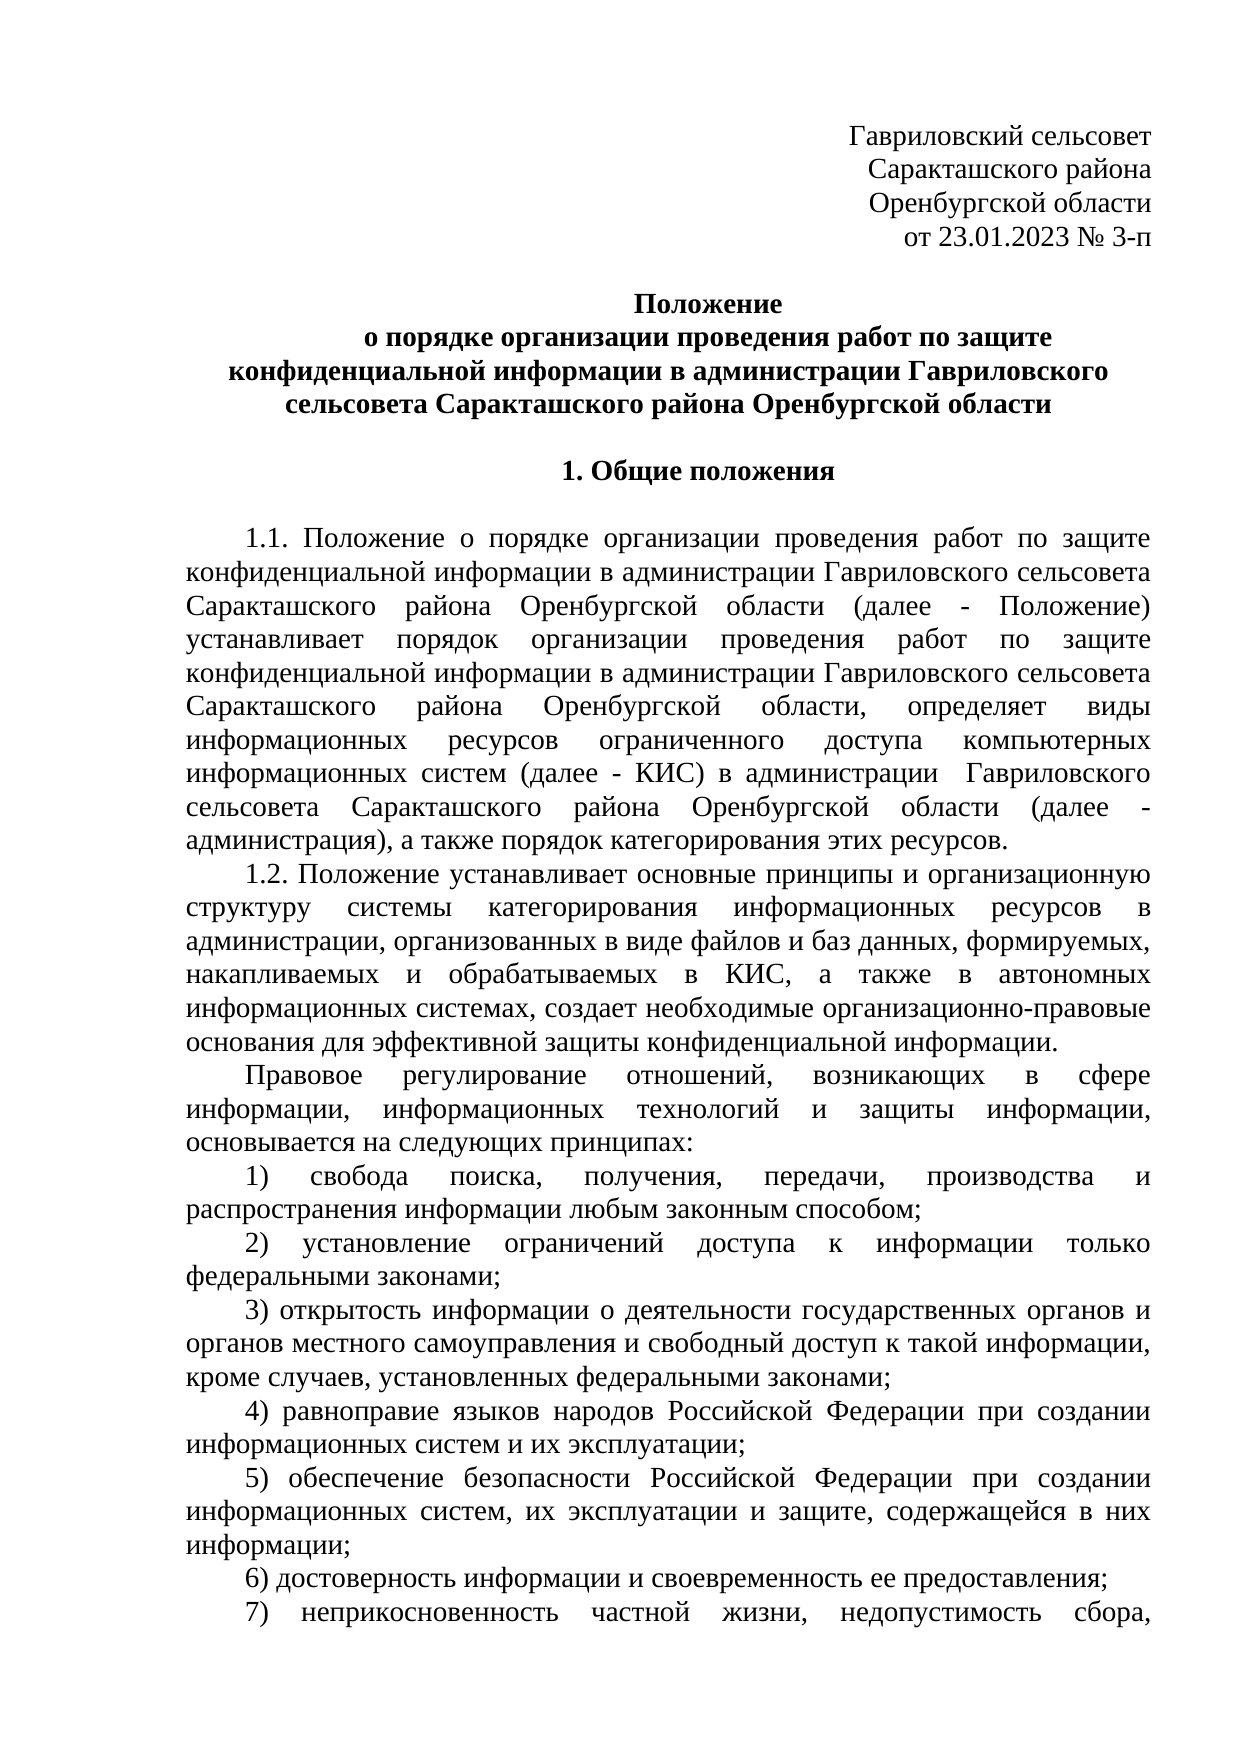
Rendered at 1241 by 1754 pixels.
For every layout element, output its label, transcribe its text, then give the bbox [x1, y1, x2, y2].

text 1.1. Положение о порядке организации проведения работ по защите конфиденциальной информации в администрации Гавриловского сельсовета Саракташского района Оренбургской области (далее - Положение) устанавливает порядок организации проведения работ по защите конфиденциальной информации в администрации Гавриловского сельсовета Саракташского района Оренбургской области, определяет виды информационных ресурсов ограниченного доступа компьютерных информационных систем (далее - КИС) в администрации Гавриловского сельсовета Саракташского района Оренбургской области (далее - администрация), а также порядок категорирования этих ресурсов. [186, 521, 1152, 856]
text 6) достоверность информации и своевременность ее предоставления; [186, 1560, 1152, 1594]
text 2) установление ограничений доступа к информации только федеральными законами; [186, 1225, 1152, 1292]
text 4) равноправие языков народов Российской Федерации при создании информационных систем и их эксплуатации; [186, 1393, 1152, 1460]
text 1) свобода поиска, получения, передачи, производства и распространения информации любым законным способом; [186, 1158, 1152, 1225]
text Правовое регулирование отношений, возникающих в сфере информации, информационных технологий и защиты информации, основывается на следующих принципах: [186, 1057, 1152, 1158]
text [186, 1594, 1152, 1627]
text Оренбургской области от 23.01.2023 № 3-п [186, 185, 1152, 252]
subtitle 1. Общие положения [186, 453, 1152, 487]
text 1.2. Положение устанавливает основные принципы и организационную структуру системы категорирования информационных ресурсов в администрации, организованных в виде файлов и баз данных, формируемых, накапливаемых и обрабатываемых в КИС, а также в автономных информационных системах, создает необходимые организационно-правовые основания для эффективной защиты конфиденциальной информации. [186, 856, 1152, 1057]
text 5) обеспечение безопасности Российской Федерации при создании информационных систем, их эксплуатации и защите, содержащейся в них информации; [186, 1460, 1152, 1560]
text о порядке организации проведения работ по защите конфиденциальной информации в администрации Гавриловского сельсовета Саракташского района Оренбургской области [186, 319, 1152, 420]
text Гавриловский сельсовет [186, 118, 1152, 152]
text 3) открытость информации о деятельности государственных органов и органов местного самоуправления и свободный доступ к такой информации, кроме случаев, установленных федеральными законами; [186, 1292, 1152, 1393]
text Положение [186, 286, 1152, 319]
text Саракташского района [186, 152, 1152, 185]
